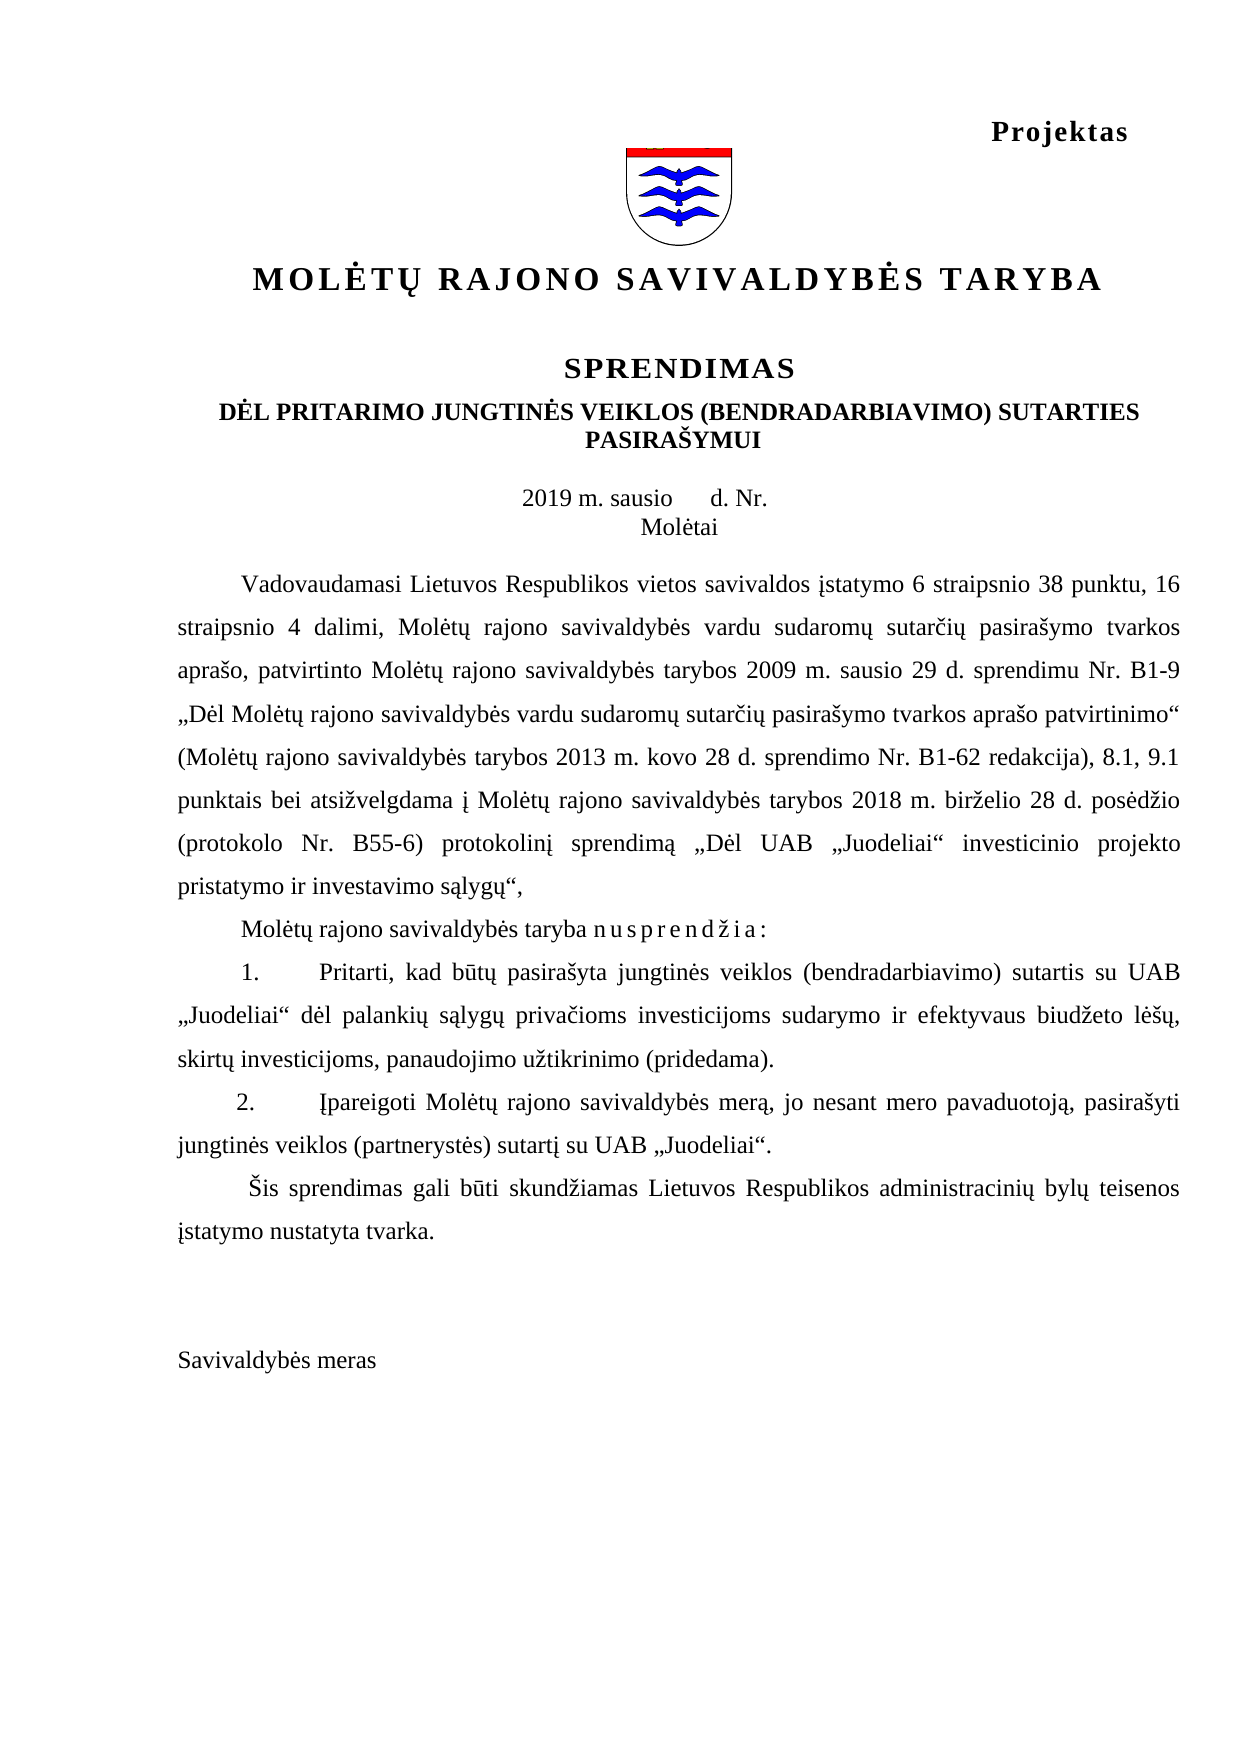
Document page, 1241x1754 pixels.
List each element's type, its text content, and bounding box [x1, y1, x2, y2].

text Savivaldybės meras [177, 1346, 1181, 1374]
text Molėtų rajono savivaldybės taryba [177, 259, 1181, 297]
text Šis sprendimas gali būti skundžiamas Lietuvos Respublikos administracinių bylų teisenos įstatymo nustatyta tvarka. [177, 1173, 1181, 1245]
text SPRENDIMAS [177, 351, 1181, 384]
text Vadovaudamasi Lietuvos Respublikos vietos savivaldos įstatymo 6 straipsnio 38 punktu, 16 straipsnio 4 dalimi, Molėtų rajono savivaldybės vardu sudaromų sutarčių pasirašymo tvarkos aprašo, patvirtinto Molėtų rajono savivaldybės tarybos 2009 m. sausio 29 d. sprendimu Nr. B1-9 „Dėl Molėtų rajono savivaldybės vardu sudaromų sutarčių pasirašymo tvarkos aprašo patvirtinimo“ (Molėtų rajono savivaldybės tarybos 2013 m. kovo 28 d. sprendimo Nr. B1-62 redakcija), 8.1, 9.1 punktais bei atsižvelgdama į Molėtų rajono savivaldybės tarybos 2018 m. birželio 28 d. posėdžio (protokolo Nr. B55-6) protokolinį sprendimą „Dėl UAB „Juodeliai“ investicinio projekto pristatymo ir investavimo sąlygų“, [177, 569, 1181, 900]
list Įpareigoti Molėtų rajono savivaldybės merą, jo nesant mero pavaduotoją, pasirašyti jungtinės veiklos (partnerystės) sutartį su UAB „Juodeliai“. [177, 1087, 1181, 1159]
text Projektas [552, 114, 1127, 148]
text 2019 m. sausio d. Nr. [177, 483, 1181, 512]
text DĖL PRITARIMO JUNGTINĖS VEIKLOS (Bendradarbiavimo) SUTARTIES PASIRAŠYMUI [177, 397, 1181, 483]
text Molėtų rajono savivaldybės taryba nusprendžia: [177, 914, 1181, 943]
list Pritarti, kad būtų pasirašyta jungtinės veiklos (bendradarbiavimo) sutartis su UAB „Juodeliai“ dėl palankių sąlygų privačioms investicijoms sudarymo ir efektyvaus biudžeto lėšų, skirtų investicijoms, panaudojimo užtikrinimo (pridedama). [177, 957, 1181, 1072]
text Molėtai [177, 512, 1181, 541]
